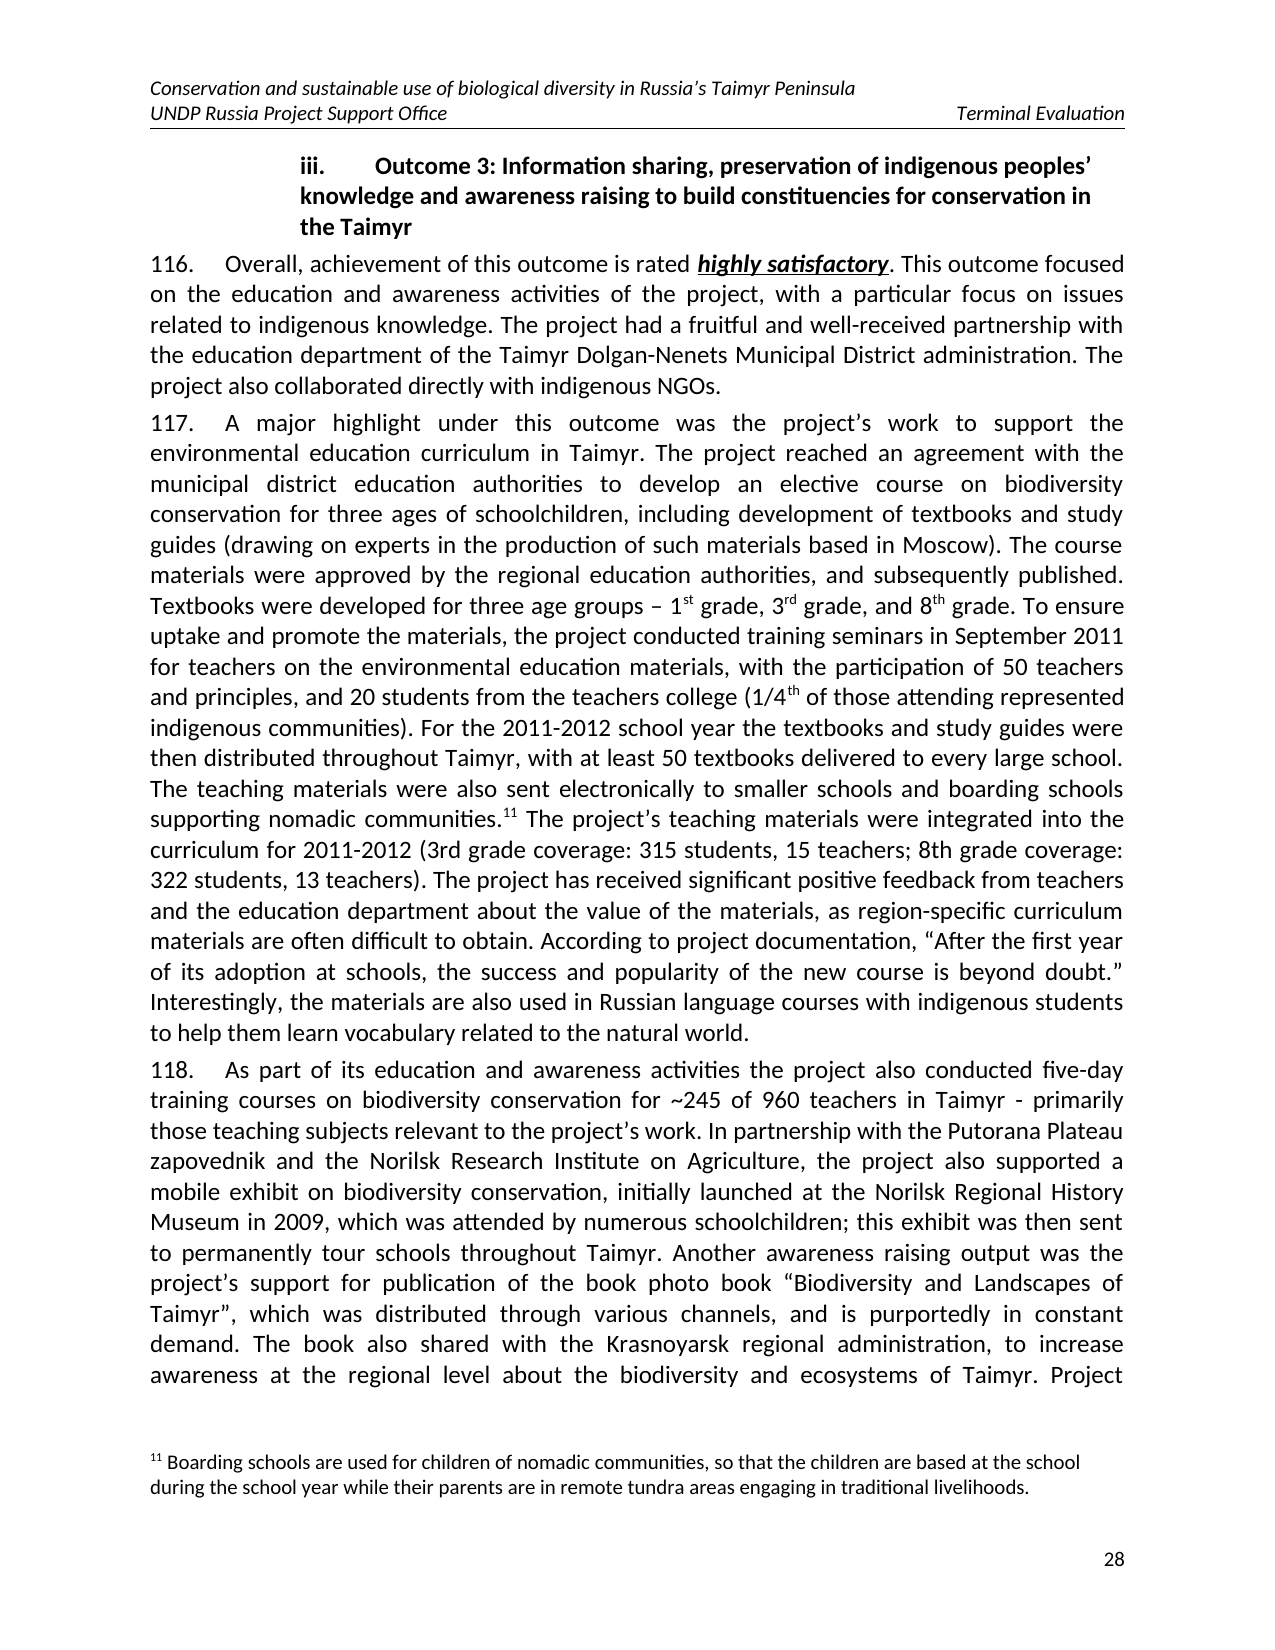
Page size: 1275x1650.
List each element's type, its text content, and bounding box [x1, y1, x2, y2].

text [150, 1054, 1125, 1389]
subtitle Outcome 3: Information sharing, preservation of indigenous peoples’ knowledge and awareness raising to build constituencies for conservation in the Taimyr [300, 150, 1125, 242]
text A major highlight under this outcome was the project’s work to support the environmental education curriculum in Taimyr. The project reached an agreement with the municipal district education authorities to develop an elective course on biodiversity conservation for three ages of schoolchildren, including development of textbooks and study guides (drawing on experts in the production of such materials based in Moscow). The course materials were approved by the regional education authorities, and subsequently published. Textbooks were developed for three age groups – 1st grade, 3rd grade, and 8th grade. To ensure uptake and promote the materials, the project conducted training seminars in September 2011 for teachers on the environmental education materials, with the participation of 50 teachers and principles, and 20 students from the teachers college (1/4th of those attending represented indigenous communities). For the 2011-2012 school year the textbooks and study guides were then distributed throughout Taimyr, with at least 50 textbooks delivered to every large school. The teaching materials were also sent electronically to smaller schools and boarding schools supporting nomadic communities. The project’s teaching materials were integrated into the curriculum for 2011-2012 (3rd grade coverage: 315 students, 15 teachers; 8th grade coverage: 322 students, 13 teachers). The project has received significant positive feedback from teachers and the education department about the value of the materials, as region-specific curriculum materials are often difficult to obtain. According to project documentation, “After the first year of its adoption at schools, the success and popularity of the new course is beyond doubt.” Interestingly, the materials are also used in Russian language courses with indigenous students to help them learn vocabulary related to the natural world. [150, 407, 1125, 1048]
text Overall, achievement of this outcome is rated highly satisfactory. This outcome focused on the education and awareness activities of the project, with a particular focus on issues related to indigenous knowledge. The project had a fruitful and well-received partnership with the education department of the Taimyr Dolgan-Nenets Municipal District administration. The project also collaborated directly with indigenous NGOs. [150, 248, 1125, 400]
